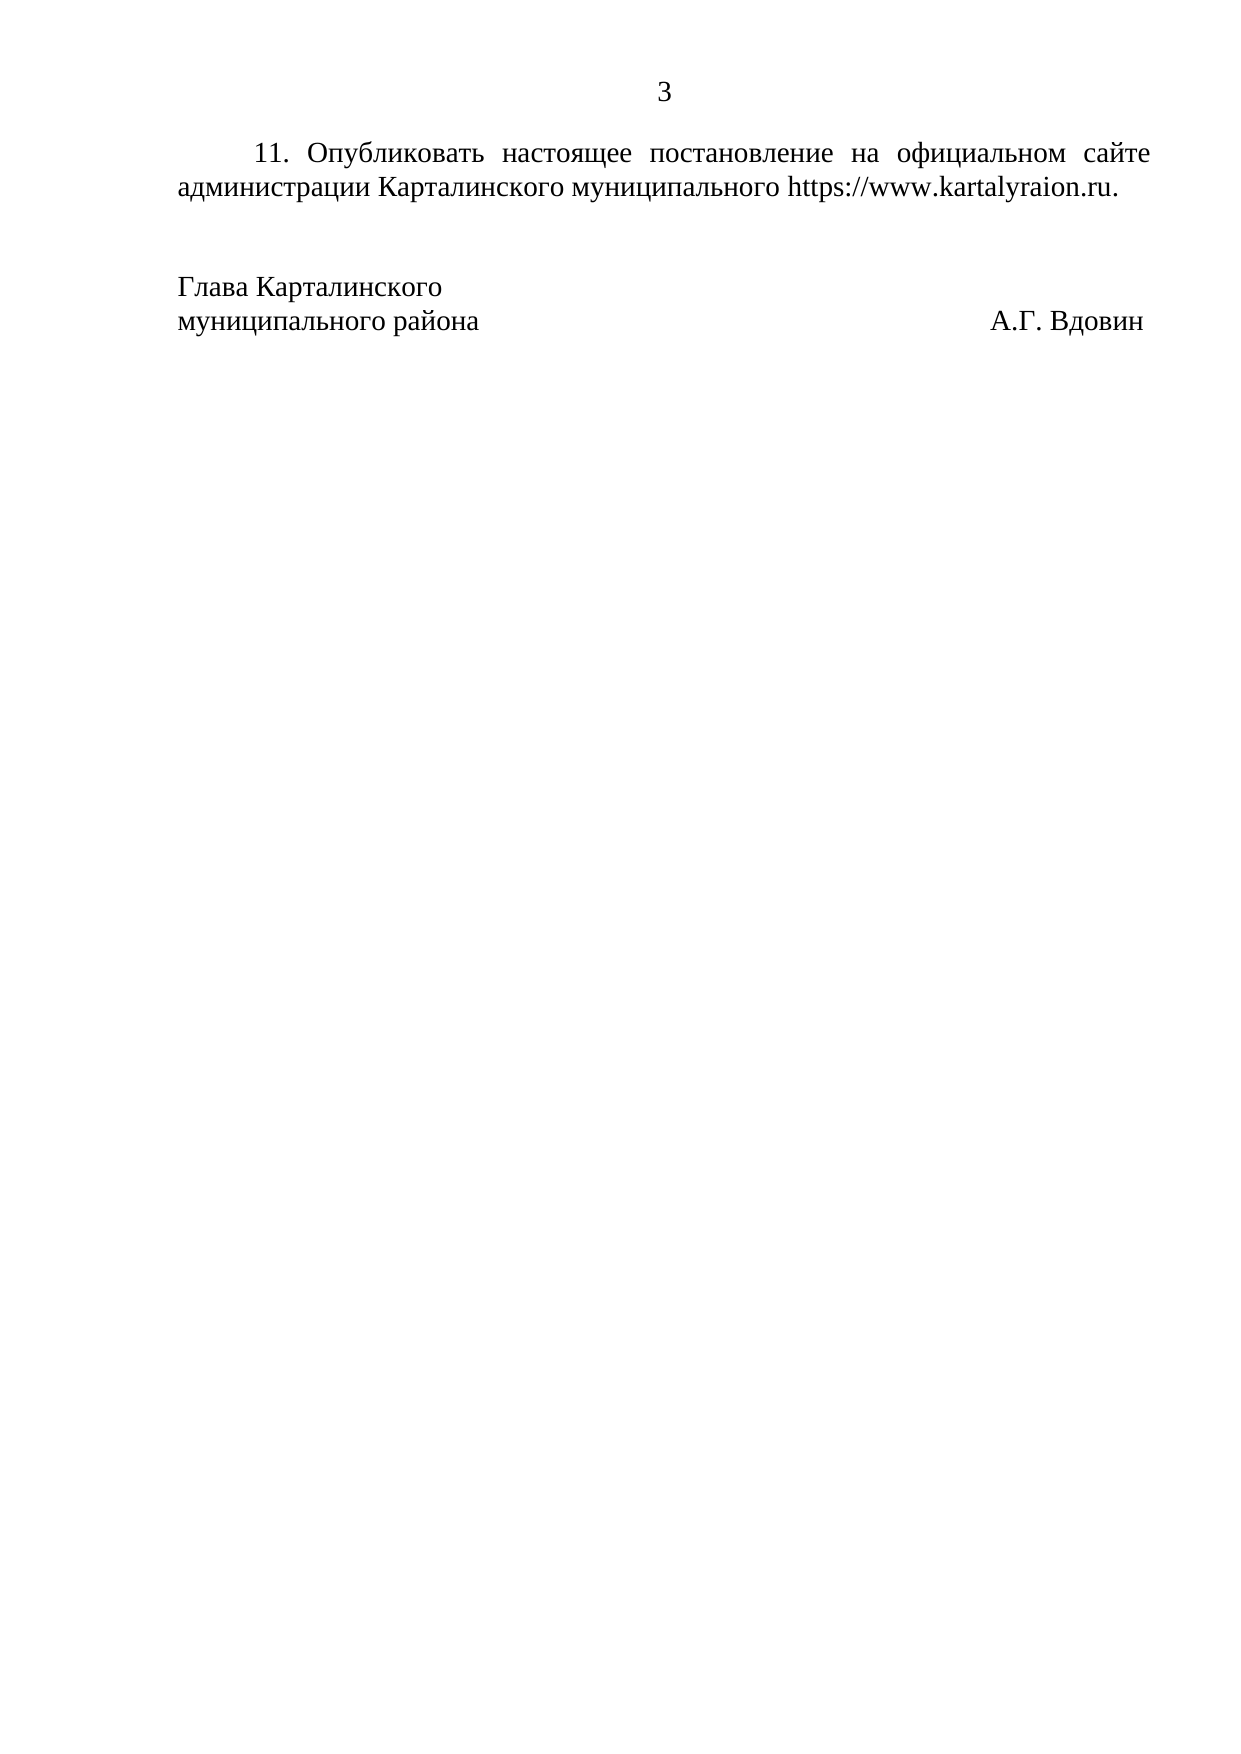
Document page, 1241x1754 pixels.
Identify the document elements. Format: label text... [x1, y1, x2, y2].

text Глава Карталинского [177, 269, 1152, 303]
text 11. Опубликовать настоящее постановление на официальном сайте администрации Карталинского муниципального https://www.kartalyraion.ru. [177, 135, 1152, 202]
text муниципального района А.Г. Вдовин [177, 303, 1152, 337]
